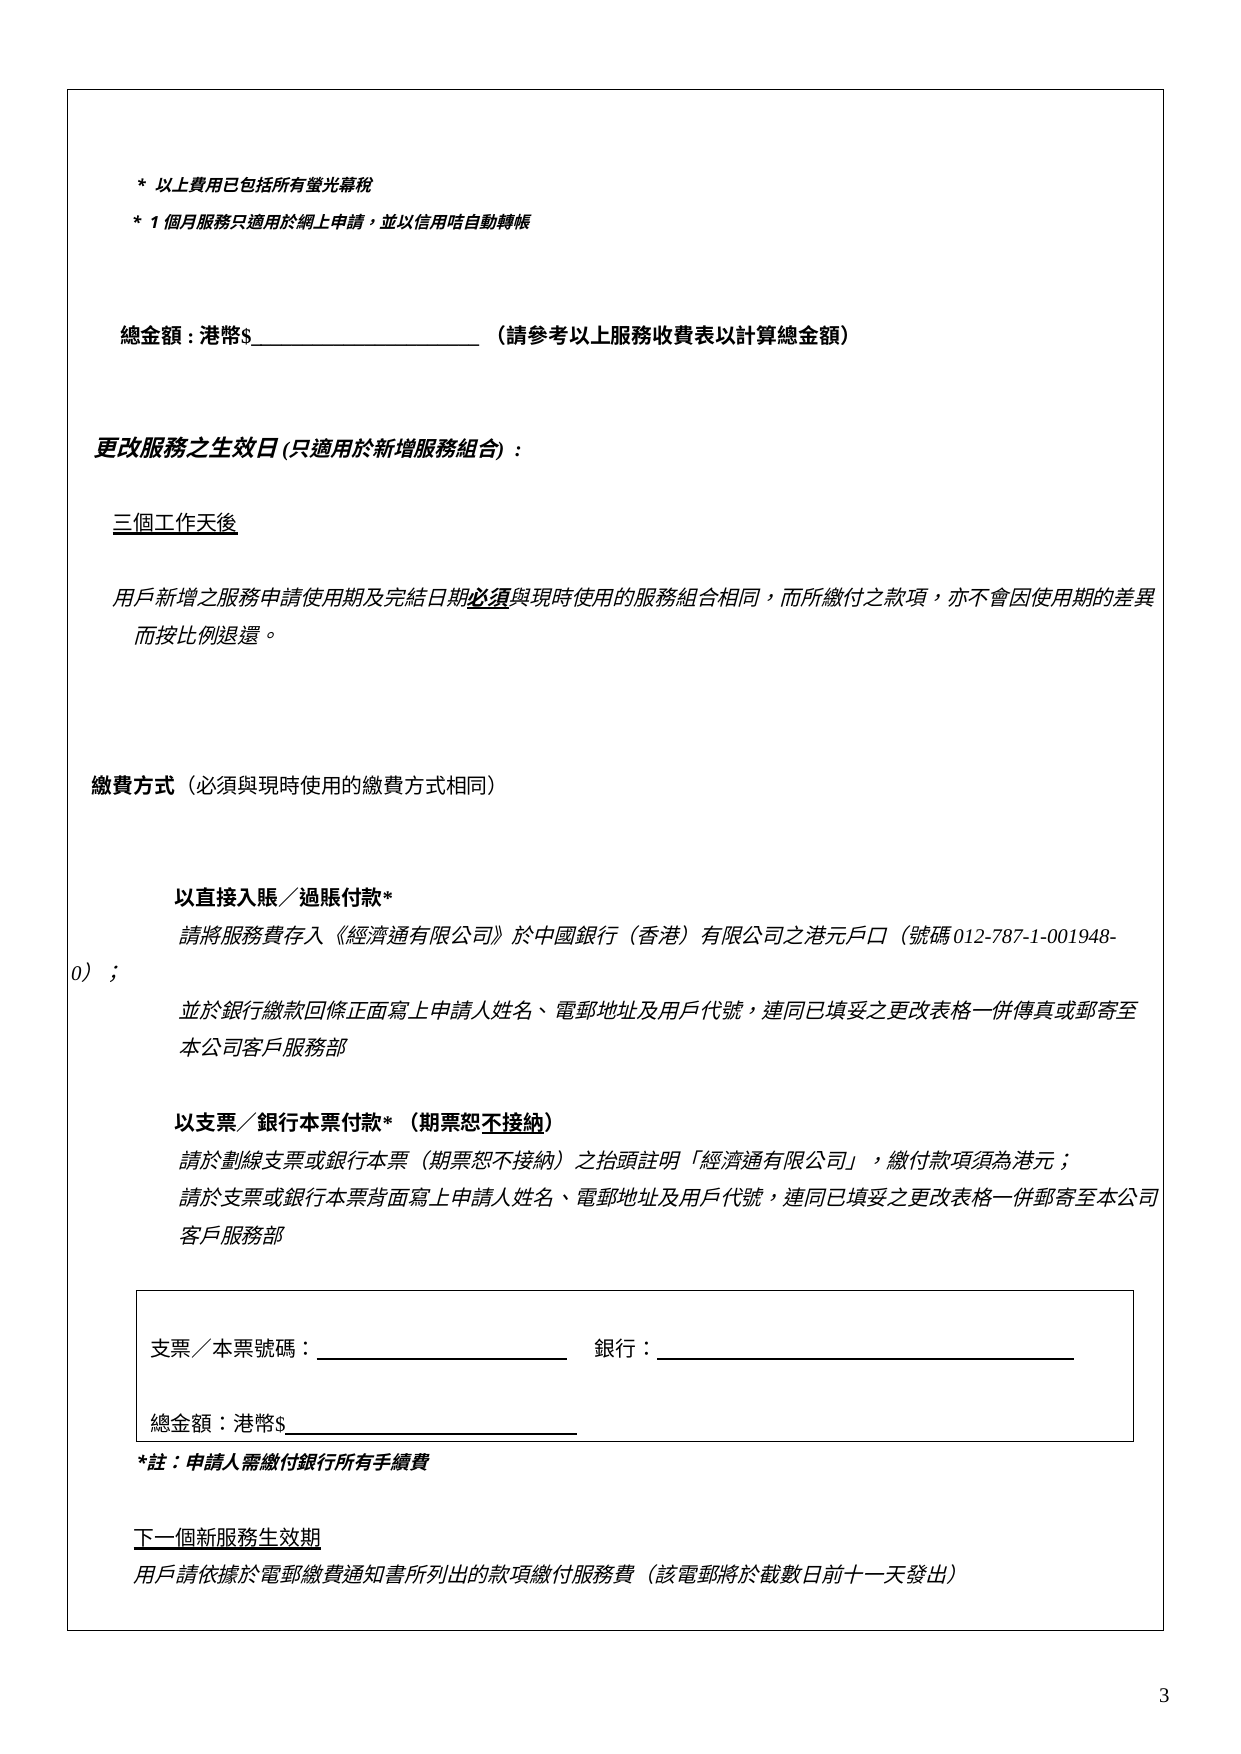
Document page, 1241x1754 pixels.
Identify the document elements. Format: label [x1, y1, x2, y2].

table_cell [68, 90, 1163, 1630]
